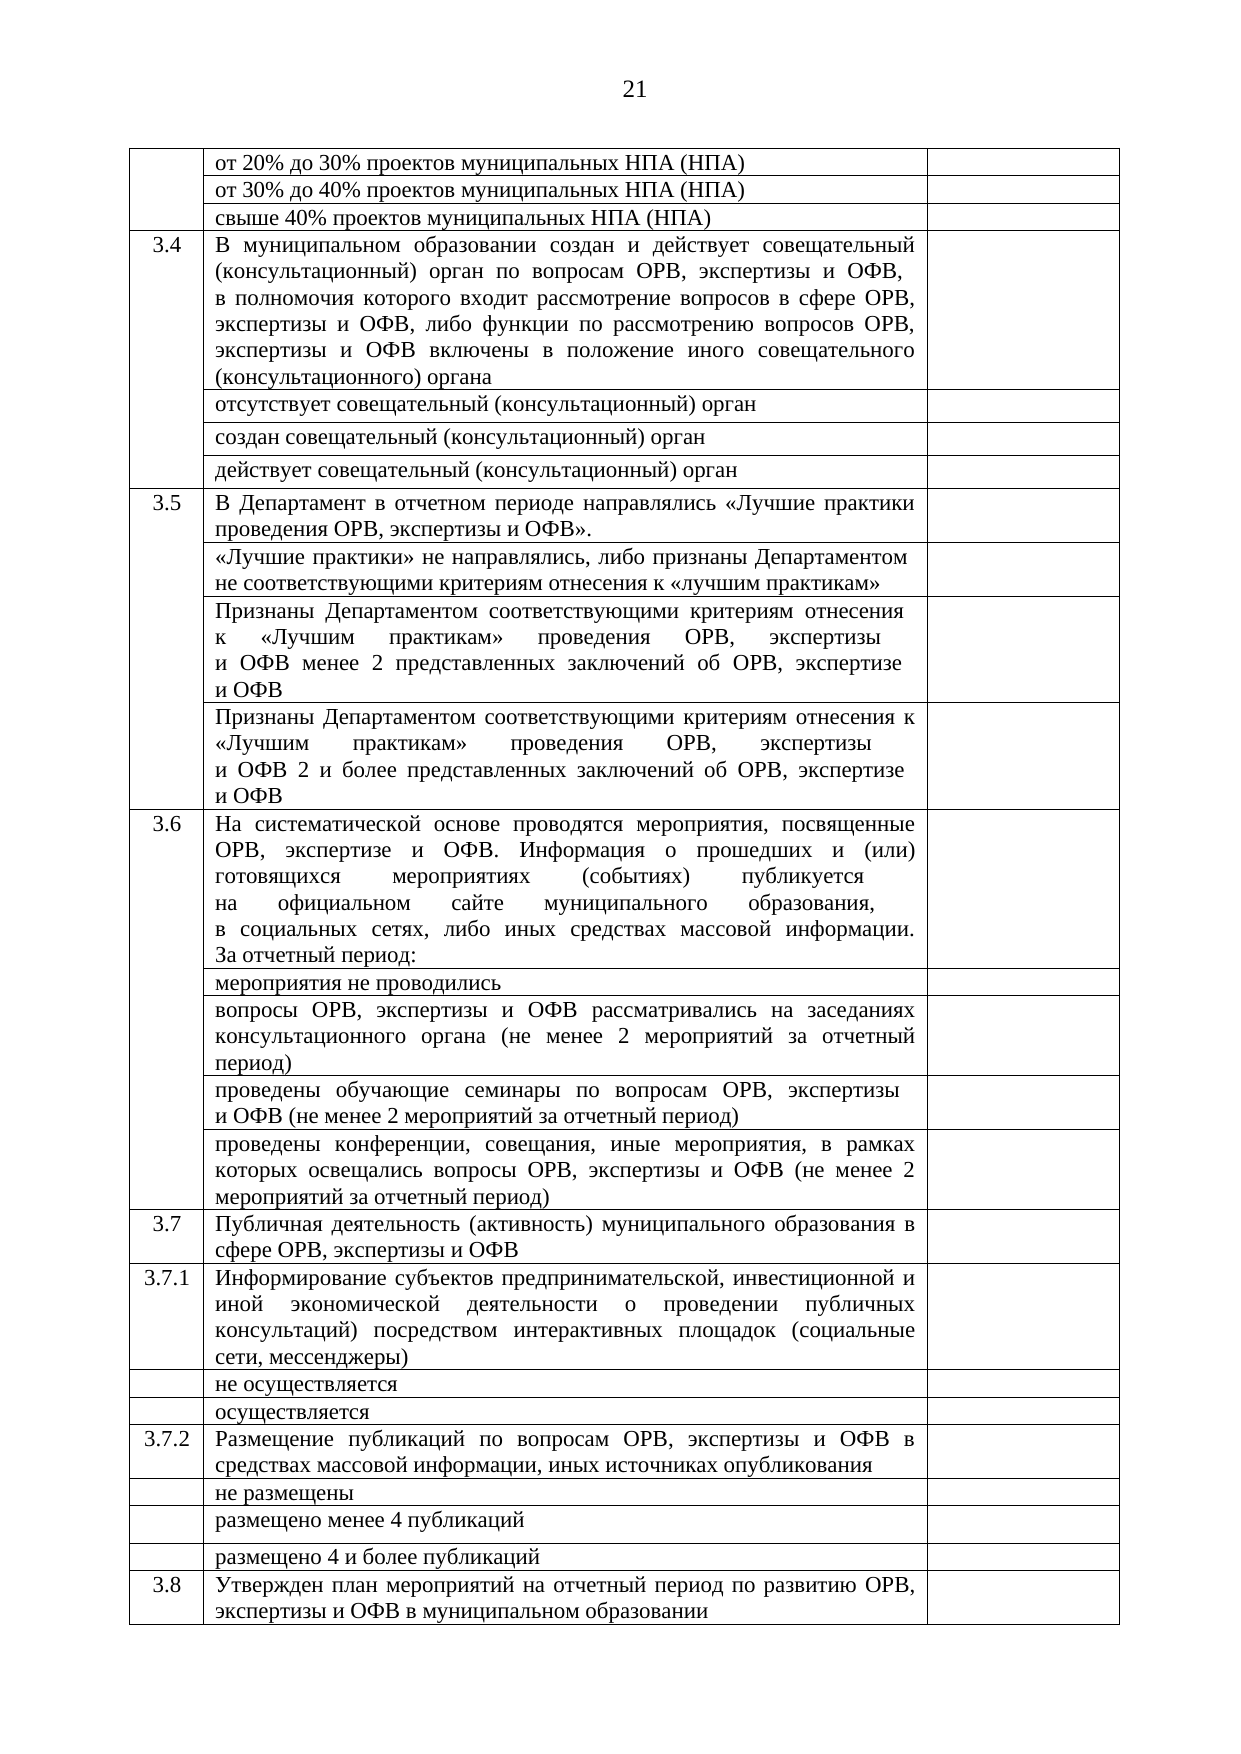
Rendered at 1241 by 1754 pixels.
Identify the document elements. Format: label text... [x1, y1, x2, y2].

table_cell от 30% до 40% проектов муниципальных НПА (НПА) [204, 176, 927, 202]
table_cell [928, 1571, 1119, 1623]
table_cell «Лучшие практики» не направлялись, либо признаны Департаментом не соответствующими критериям отнесения к «лучшим практикам» [204, 543, 927, 596]
table_cell [130, 1398, 203, 1424]
table_cell от 20% до 30% проектов муниципальных НПА (НПА) [204, 149, 927, 175]
table_cell Утвержден план мероприятий на отчетный период по развитию ОРВ, экспертизы и ОФВ в муниципальном образовании [204, 1571, 927, 1623]
table_cell [928, 231, 1119, 389]
table_cell Публичная деятельность (активность) муниципального образования в сфере ОРВ, экспертизы и ОФВ [204, 1210, 927, 1263]
table_cell [928, 149, 1119, 175]
table_cell [928, 204, 1119, 230]
table_cell [928, 1370, 1119, 1397]
table_cell [928, 456, 1119, 488]
table_cell В муниципальном образовании создан и действует совещательный (консультационный) орган по вопросам ОРВ, экспертизы и ОФВ, в полномочия которого входит рассмотрение вопросов в сфере ОРВ, экспертизы и ОФВ, либо функции по рассмотрению вопросов ОРВ, экспертизы и ОФВ включены в положение иного совещательного (консультационного) органа [204, 231, 927, 389]
table_cell 3.5 [130, 489, 203, 808]
table_cell [928, 390, 1119, 422]
table_cell [928, 489, 1119, 542]
table_cell [928, 543, 1119, 596]
table_cell проведены конференции, совещания, иные мероприятия, в рамках которых освещались вопросы ОРВ, экспертизы и ОФВ (не менее 2 мероприятий за отчетный период) [204, 1130, 927, 1209]
table_cell осуществляется [204, 1398, 927, 1424]
table_cell 3.7.2 [130, 1425, 203, 1478]
table_cell На систематической основе проводятся мероприятия, посвященные ОРВ, экспертизе и ОФВ. Информация о прошедших и (или) готовящихся мероприятиях (событиях) публикуется на официальном сайте муниципального образования, в социальных сетях, либо иных средствах массовой информации. За отчетный период: [204, 810, 927, 968]
table_cell создан совещательный (консультационный) орган [204, 423, 927, 455]
table_cell не размещены [204, 1479, 927, 1505]
table_cell размещено 4 и более публикаций [204, 1544, 927, 1570]
table_cell действует совещательный (консультационный) орган [204, 456, 927, 488]
table_cell [130, 1544, 203, 1570]
table_cell [928, 1076, 1119, 1129]
table_cell [928, 810, 1119, 968]
table_cell [928, 1544, 1119, 1570]
table_cell свыше 40% проектов муниципальных НПА (НПА) [204, 204, 927, 230]
table_cell 3.4 [130, 231, 203, 488]
table_cell вопросы ОРВ, экспертизы и ОФВ рассматривались на заседаниях консультационного органа (не менее 2 мероприятий за отчетный период) [204, 996, 927, 1075]
table_cell [928, 996, 1119, 1075]
table_cell отсутствует совещательный (консультационный) орган [204, 390, 927, 422]
table_cell мероприятия не проводились [204, 969, 927, 995]
table_cell Информирование субъектов предпринимательской, инвестиционной и иной экономической деятельности о проведении публичных консультаций) посредством интерактивных площадок (социальные сети, мессенджеры) [204, 1264, 927, 1369]
table_cell 3.7 [130, 1210, 203, 1263]
table_cell Признаны Департаментом соответствующими критериям отнесения к «Лучшим практикам» проведения ОРВ, экспертизы и ОФВ 2 и более представленных заключений об ОРВ, экспертизе и ОФВ [204, 703, 927, 808]
table_cell проведены обучающие семинары по вопросам ОРВ, экспертизы и ОФВ (не менее 2 мероприятий за отчетный период) [204, 1076, 927, 1129]
table_cell размещено менее 4 публикаций [204, 1506, 927, 1542]
table_cell [130, 1506, 203, 1542]
table_cell [130, 1479, 203, 1505]
table_cell 3.8 [130, 1571, 203, 1623]
table_cell [928, 1210, 1119, 1263]
table_cell 3.7.1 [130, 1264, 203, 1369]
table_cell В Департамент в отчетном периоде направлялись «Лучшие практики проведения ОРВ, экспертизы и ОФВ». [204, 489, 927, 542]
table_cell Размещение публикаций по вопросам ОРВ, экспертизы и ОФВ в средствах массовой информации, иных источниках опубликования [204, 1425, 927, 1478]
table_cell 3.6 [130, 810, 203, 1209]
table_cell [928, 1398, 1119, 1424]
table_cell [928, 703, 1119, 808]
table_cell не осуществляется [204, 1370, 927, 1397]
table_cell [928, 1479, 1119, 1505]
table_cell [928, 176, 1119, 202]
table_cell Признаны Департаментом соответствующими критериям отнесения к «Лучшим практикам» проведения ОРВ, экспертизы и ОФВ менее 2 представленных заключений об ОРВ, экспертизе и ОФВ [204, 597, 927, 702]
table_cell [928, 597, 1119, 702]
table_cell [928, 1425, 1119, 1478]
table_cell [928, 1264, 1119, 1369]
table_cell [928, 969, 1119, 995]
table_cell [130, 1370, 203, 1397]
table_cell [928, 1130, 1119, 1209]
table_cell [928, 423, 1119, 455]
table_cell [928, 1506, 1119, 1542]
